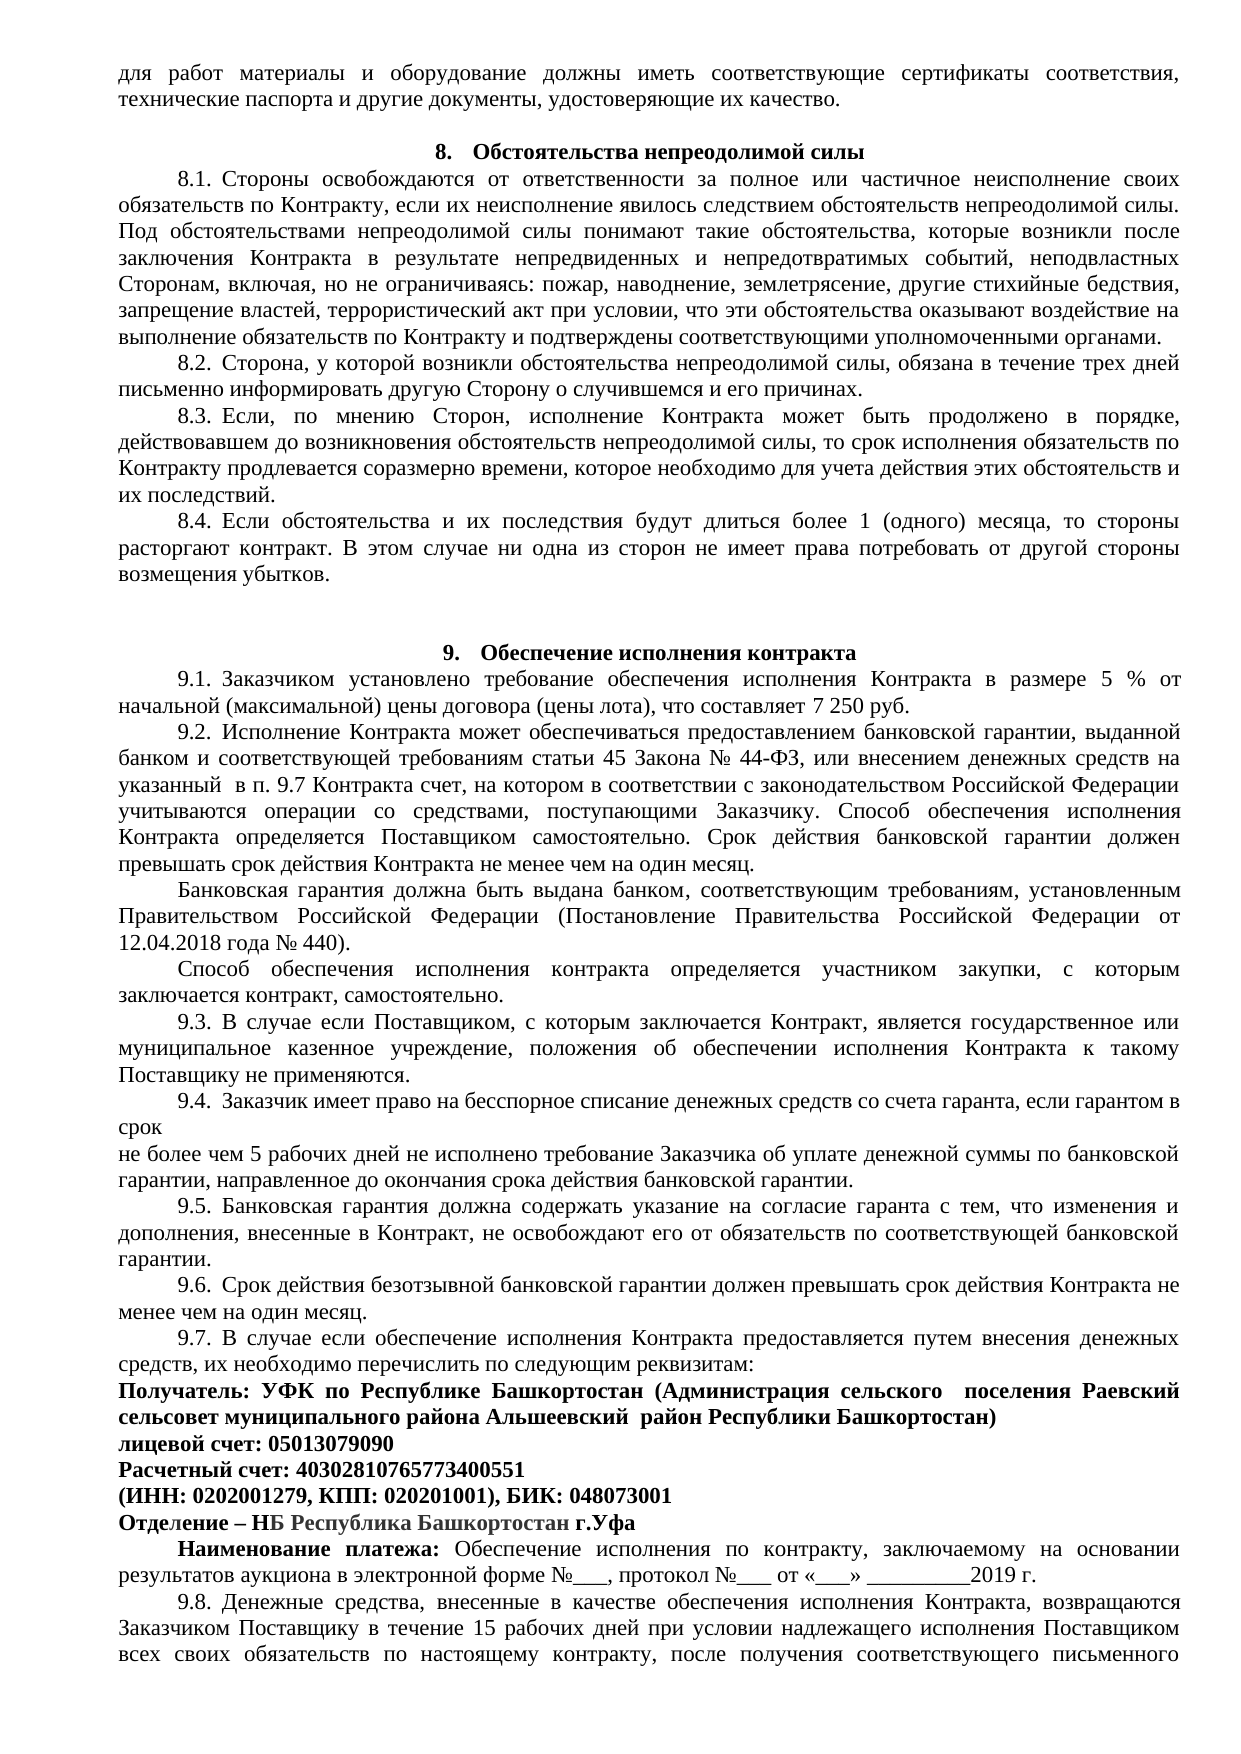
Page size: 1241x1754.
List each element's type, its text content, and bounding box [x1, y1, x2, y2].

list Заказчик имеет право на бесспорное списание денежных средств со счета гаранта, если гарантом в срок не более чем 5 рабочих дней не исполнено требование Заказчика об уплате денежной суммы по банковской гарантии, направленное до окончания срока действия банковской гарантии. [118, 1087, 1181, 1192]
text (ИНН: 0202001279, КПП: 020201001), БИК: 048073001 [118, 1482, 1181, 1509]
list Банковская гарантия должна содержать указание на согласие гаранта с тем, что изменения и дополнения, внесенные в Контракт, не освобождают его от обязательств по соответствующей банковской гарантии. [118, 1192, 1181, 1271]
list В случае если обеспечение исполнения Контракта предоставляется путем внесения денежных средств, их необходимо перечислить по следующим реквизитам: [118, 1324, 1181, 1377]
list Если, по мнению Сторон, исполнение Контракта может быть продолжено в порядке, действовавшем до возникновения обстоятельств непреодолимой силы, то срок исполнения обязательств по Контракту продлевается соразмерно времени, которое необходимо для учета действия этих обстоятельств и их последствий. [118, 402, 1181, 507]
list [118, 1588, 1181, 1667]
list Заказчиком установлено требование обеспечения исполнения Контракта в размере 5 % от начальной (максимальной) цены договора (цены лота), что составляет 7 250 руб. [118, 665, 1181, 718]
list Срок действия безотзывной банковской гарантии должен превышать срок действия Контракта не менее чем на один месяц. [118, 1271, 1181, 1324]
list Стороны освобождаются от ответственности за полное или частичное неисполнение своих обязательств по Контракту, если их неисполнение явилось следствием обстоятельств непреодолимой силы. Под обстоятельствами непреодолимой силы понимают такие обстоятельства, которые возникли после заключения Контракта в результате непредвиденных и непредотвратимых событий, неподвластных Сторонам, включая, но не ограничиваясь: пожар, наводнение, землетрясение, другие стихийные бедствия, запрещение властей, террористический акт при условии, что эти обстоятельства оказывают воздействие на выполнение обязательств по Контракту и подтверждены соответствующими уполномоченными органами. [118, 164, 1181, 349]
list Сторона, у которой возникли обстоятельства непреодолимой силы, обязана в течение трех дней письменно информировать другую Сторону о случившемся и его причинах. [118, 349, 1181, 402]
list Если обстоятельства и их последствия будут длиться более 1 (одного) месяца, то стороны расторгают контракт. В этом случае ни одна из сторон не имеет права потребовать от другой стороны возмещения убытков. [118, 507, 1181, 586]
list Обстоятельства непреодолимой силы [118, 138, 1181, 164]
text Наименование платежа: Обеспечение исполнения по контракту, заключаемому на основании результатов аукциона в электронной форме №___, протокол №___ от «___» _________2019 г. [118, 1535, 1181, 1588]
list Обеспечение исполнения контракта [118, 639, 1181, 665]
list Исполнение Контракта может обеспечиваться предоставлением банковской гарантии, выданной банком и соответствующей требованиям статьи 45 Закона № 44-ФЗ, или внесением денежных средств на указанный в п. 9.7 Контракта счет, на котором в соответствии с законодательством Российской Федерации учитываются операции со средствами, поступающими Заказчику. Способ обеспечения исполнения Контракта определяется Поставщиком самостоятельно. Срок действия банковской гарантии должен превышать срок действия Контракта не менее чем на один месяц. [118, 718, 1181, 876]
text Расчетный счет: 40302810765773400551 [118, 1456, 1181, 1482]
text Отделение – НБ Республика Башкортостан г.Уфа [118, 1509, 1181, 1535]
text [118, 59, 1181, 112]
text Банковская гарантия должна быть выдана банком, соответствующим требованиям, установленным Правительством Российской Федерации (Постановление Правительства Российской Федерации от 12.04.2018 года № 440). [118, 876, 1181, 955]
list В случае если Поставщиком, с которым заключается Контракт, является государственное или муниципальное казенное учреждение, положения об обеспечении исполнения Контракта к такому Поставщику не применяются. [118, 1008, 1181, 1087]
list Получатель: УФК по Республике Башкортостан (Администрация сельского поселения Раевский сельсовет муниципального района Альшеевский район Республики Башкортостан) [118, 1377, 1181, 1429]
text лицевой счет: 05013079090 [118, 1429, 1181, 1456]
text Способ обеспечения исполнения контракта определяется участником закупки, с которым заключается контракт, самостоятельно. [118, 955, 1181, 1008]
